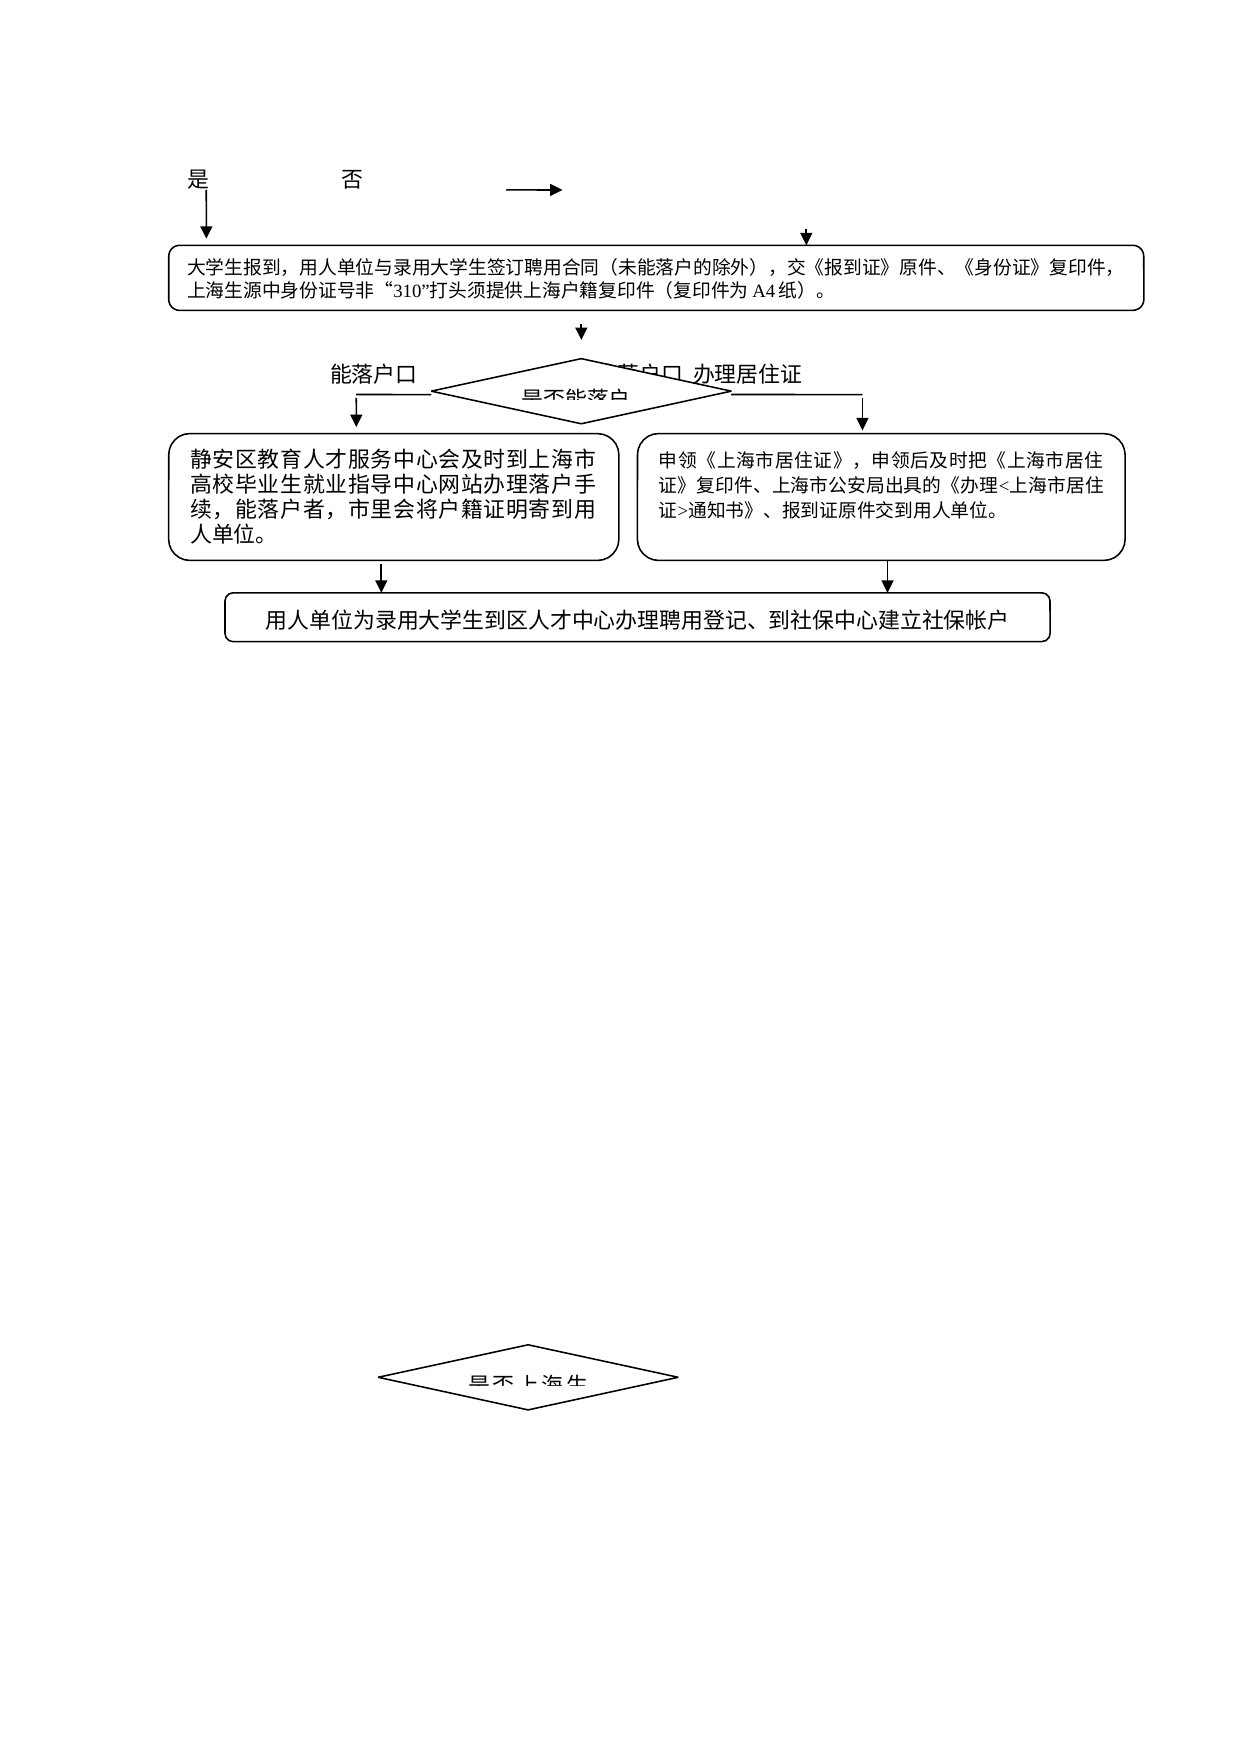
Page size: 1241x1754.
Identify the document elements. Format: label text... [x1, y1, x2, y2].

text 是 否 [187, 162, 1053, 194]
text 能落户口 不能落户口 办理居住证 [582, 357, 1053, 389]
text 能落户口 不能落户口 办理居住证 [187, 357, 580, 389]
